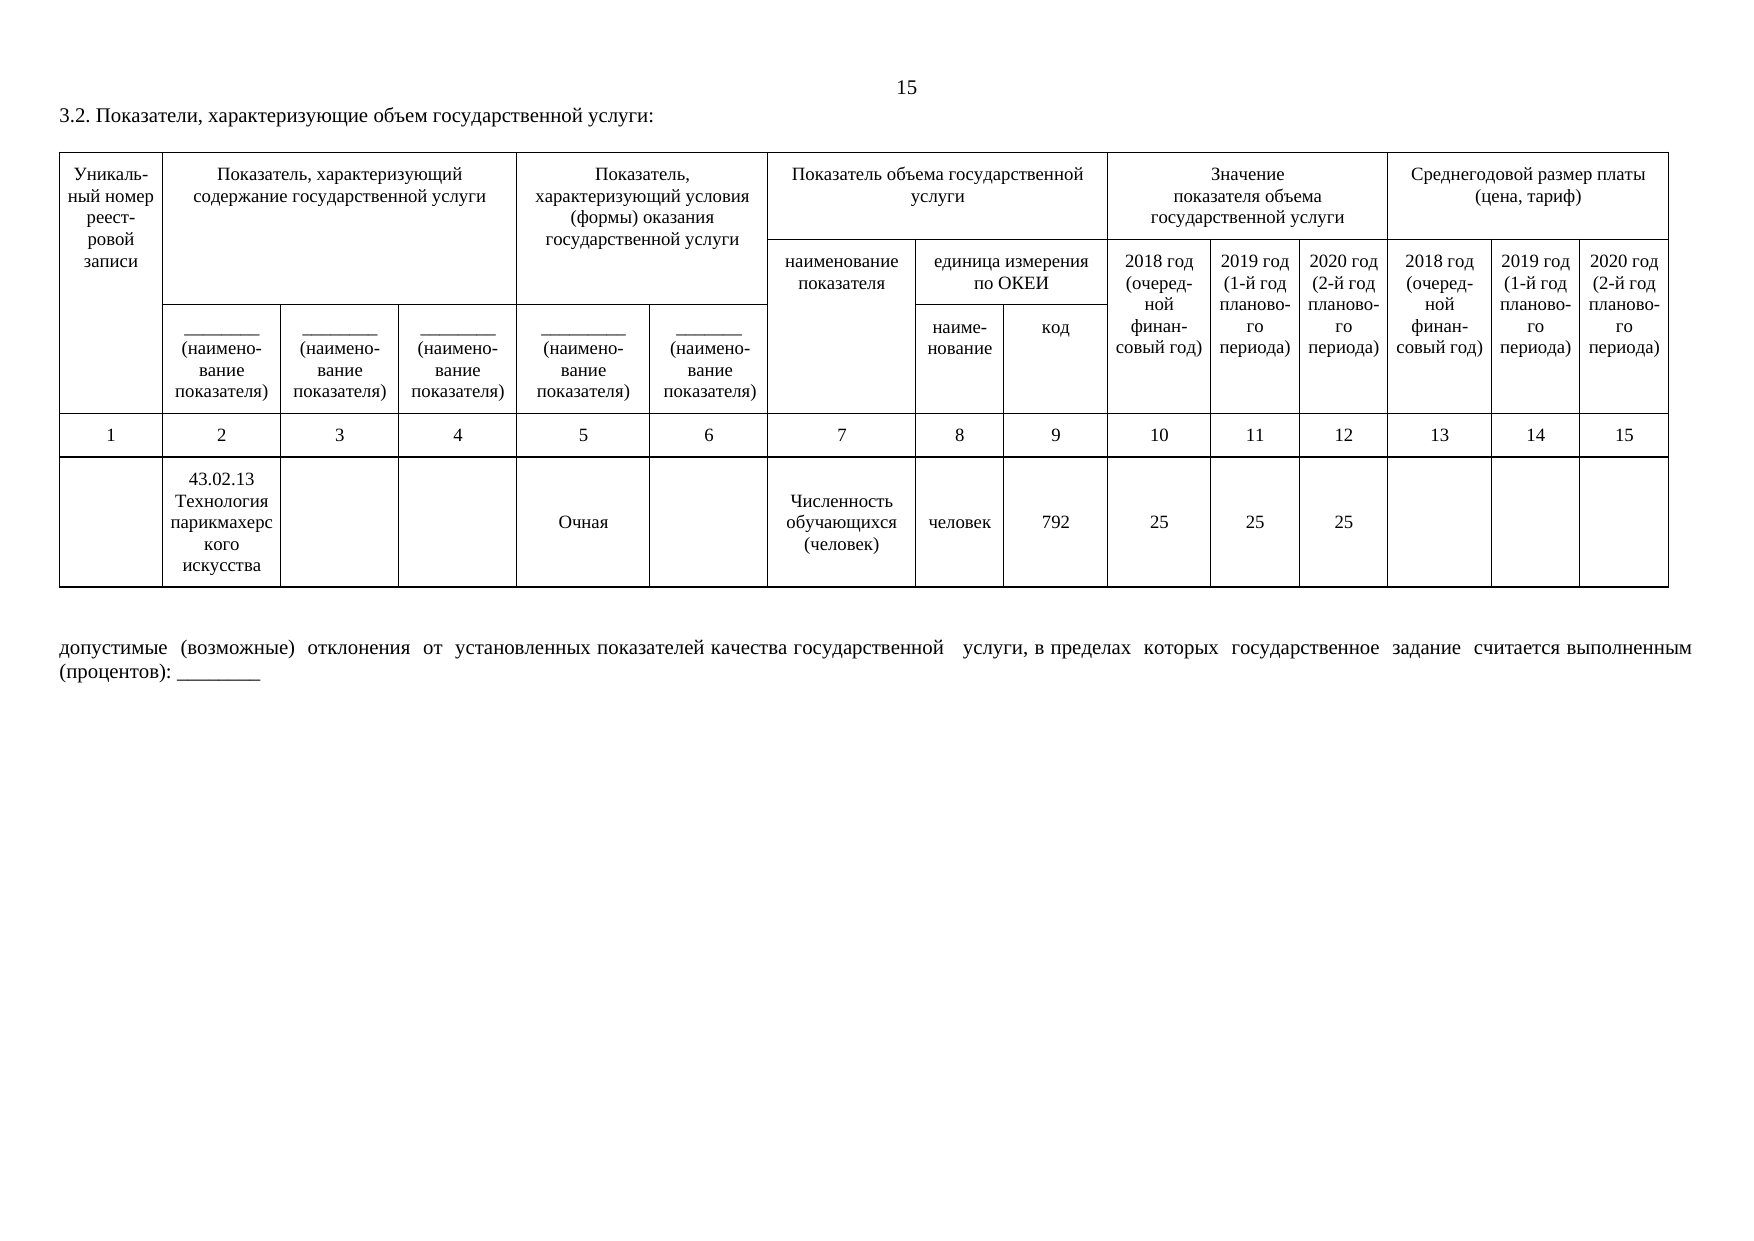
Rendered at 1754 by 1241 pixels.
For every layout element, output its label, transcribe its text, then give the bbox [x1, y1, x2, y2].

table_cell [650, 458, 767, 586]
table_cell 13 [1388, 414, 1491, 456]
table_cell [399, 458, 516, 586]
table_cell [1492, 458, 1579, 586]
table_header Показатель, характеризующий содержание государственной услуги [163, 153, 516, 304]
table_header Значение показателя объема государственной услуги [1108, 153, 1387, 238]
table_cell 43.02.13 Технология парикмахерского искусства [163, 458, 280, 586]
table_cell 11 [1211, 414, 1299, 456]
table_cell _________ (наимено-вание показателя) [517, 305, 649, 412]
table_header Среднегодовой размер платы (цена, тариф) [1388, 153, 1668, 238]
table_cell 15 [1580, 414, 1668, 456]
table_cell человек [916, 458, 1003, 586]
table_cell 2018 год (очеред-ной финан-совый год) [1388, 240, 1491, 412]
table_cell наиме-нование [916, 305, 1003, 412]
table_cell 14 [1492, 414, 1579, 456]
table_cell 2018 год (очеред-ной финан-совый год) [1108, 240, 1210, 412]
table_cell 25 [1211, 458, 1299, 586]
table_cell [1388, 458, 1491, 586]
table_cell 10 [1108, 414, 1210, 456]
table_cell [1580, 458, 1668, 586]
table_cell [281, 458, 398, 586]
table_cell 2020 год (2-й год планово-го периода) [1300, 240, 1387, 412]
table_cell единица измерения по ОКЕИ [916, 240, 1107, 304]
table_cell 25 [1300, 458, 1387, 586]
table_cell [60, 458, 162, 586]
table_cell _______ (наимено-вание показателя) [650, 305, 767, 412]
table_cell 2020 год (2-й год планово-го периода) [1580, 240, 1668, 412]
table_cell наименование показателя [768, 240, 915, 412]
table_cell код [1004, 305, 1107, 412]
table_cell Численность обучающихся (человек) [768, 458, 915, 586]
table_cell 3 [281, 414, 398, 456]
table_cell 8 [916, 414, 1003, 456]
table_cell ________ (наимено-вание показателя) [399, 305, 516, 412]
table_cell 9 [1004, 414, 1107, 456]
table_cell 1 [60, 414, 162, 456]
table_cell 4 [399, 414, 516, 456]
text 3.2. Показатели, характеризующие объем государственной услуги: [59, 103, 1695, 127]
table_cell 12 [1300, 414, 1387, 456]
table_cell 6 [650, 414, 767, 456]
table_cell 25 [1108, 458, 1210, 586]
table_cell ________ (наимено-вание показателя) [281, 305, 398, 412]
table_header Уникаль-ный номер реест- ровой записи [60, 153, 162, 412]
table_cell 2019 год (1-й год планово-го периода) [1211, 240, 1299, 412]
table_cell 792 [1004, 458, 1107, 586]
table_cell 2019 год (1-й год планово-го периода) [1492, 240, 1579, 412]
table_cell ________ (наимено-вание показателя) [163, 305, 280, 412]
table_header Показатель объема государственной услуги [768, 153, 1107, 238]
table_cell 5 [517, 414, 649, 456]
text допустимые (возможные) отклонения от установленных показателей качества государственной услуги, в пределах которых государственное задание считается выполненным (процентов): ________ [59, 635, 1695, 683]
table_header Показатель, характеризующий условия (формы) оказания государственной услуги [517, 153, 767, 304]
table_cell 7 [768, 414, 915, 456]
table_cell Очная [517, 458, 649, 586]
table_cell 2 [163, 414, 280, 456]
